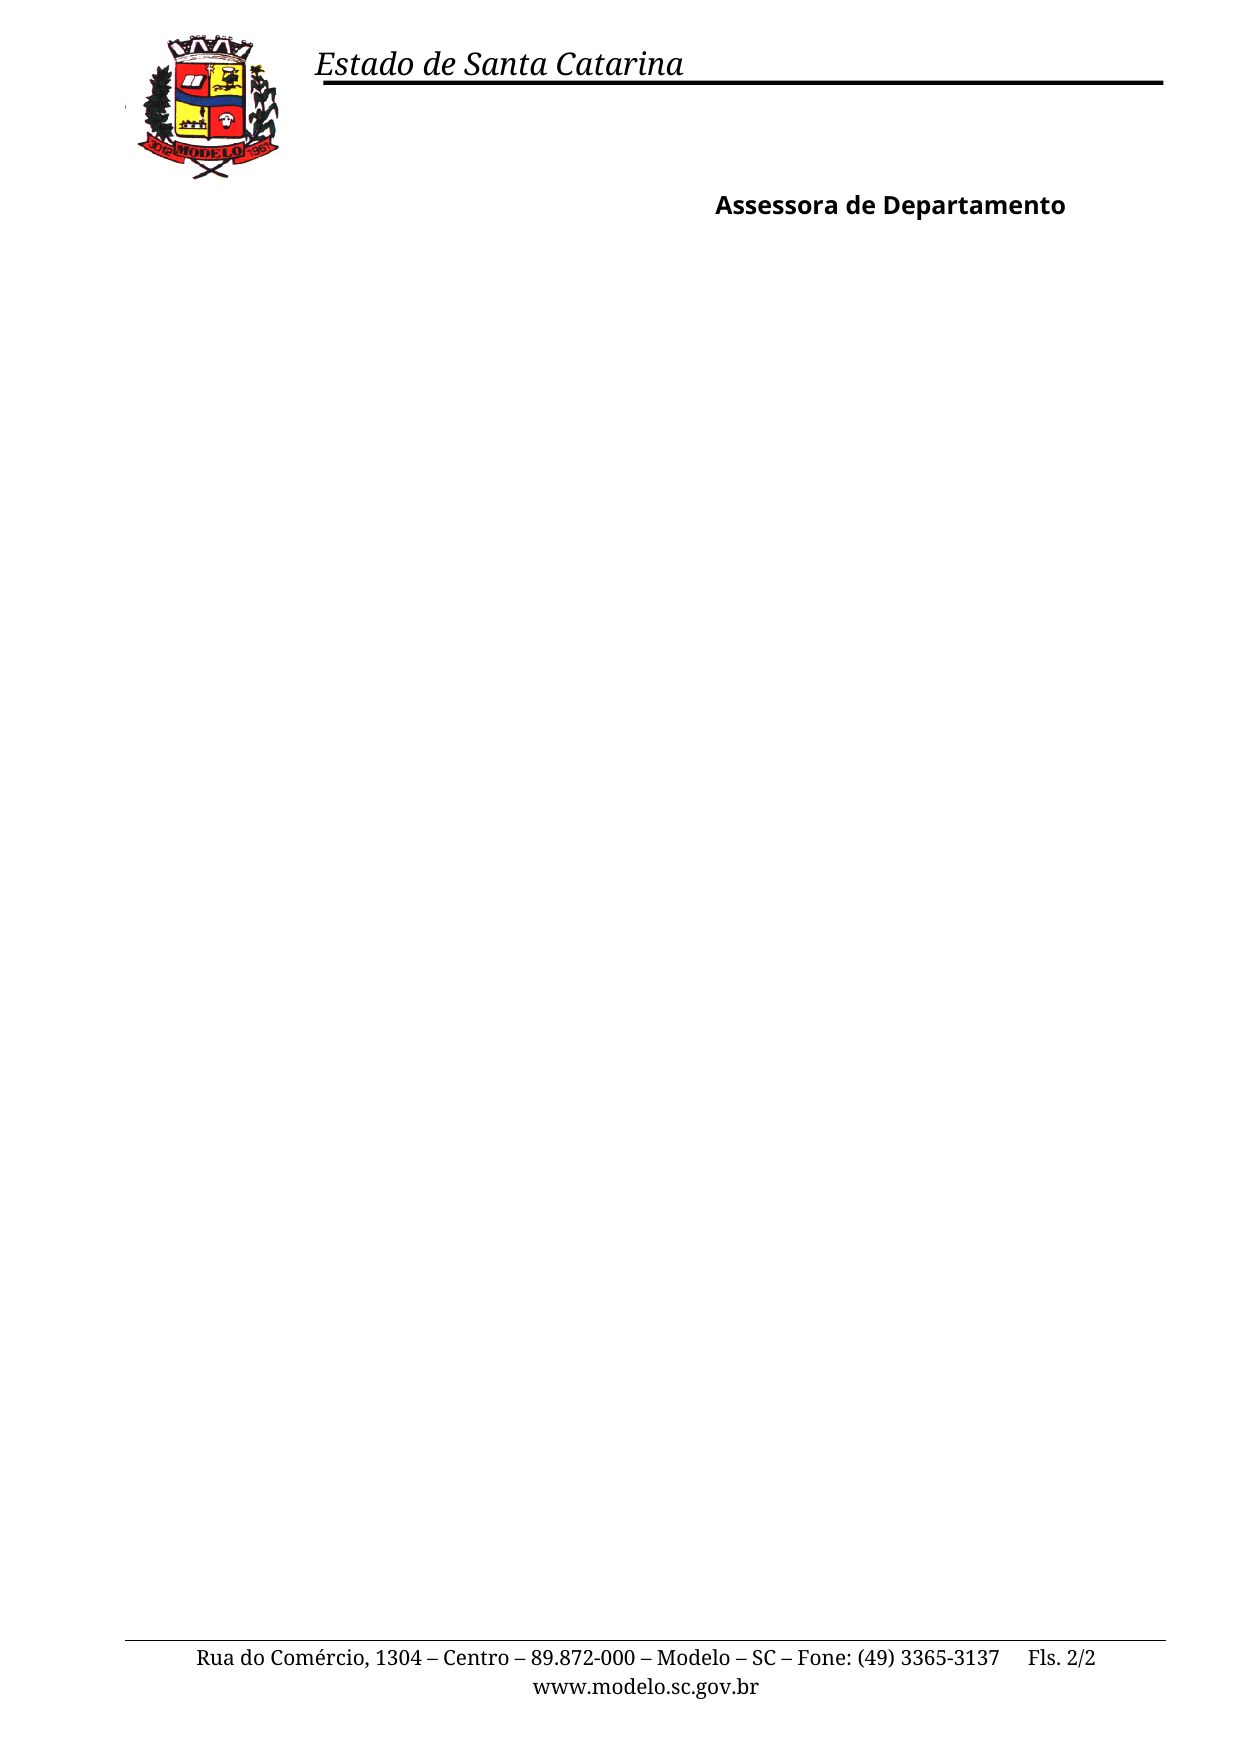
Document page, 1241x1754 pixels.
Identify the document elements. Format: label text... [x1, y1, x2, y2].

text Assessora de Departamento [715, 187, 1166, 221]
picture [125, 29, 288, 188]
